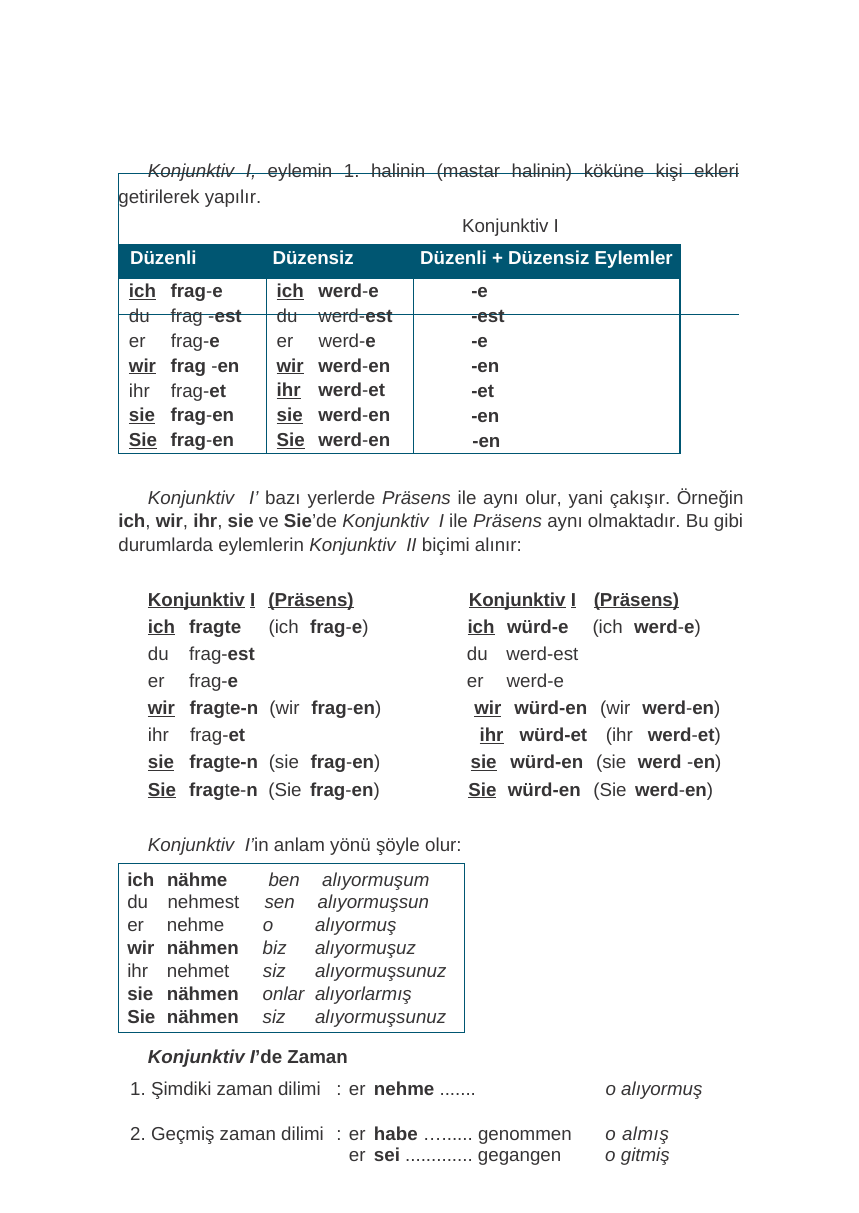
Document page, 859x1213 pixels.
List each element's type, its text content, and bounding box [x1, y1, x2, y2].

table_header Düzenli [119, 245, 266, 278]
table_cell ich frag-e du frag -est er frag-e wir frag -en ihr frag-et sie frag-en Sie frag-en [119, 279, 266, 453]
table_cell -e -est -e -en -et -en -en [414, 279, 679, 453]
text Konjunktiv I (Präsens) Konjunktiv I (Präsens) ich fragte (ich frag-e) ich würd-e (ich werd-e) du frag-est du werd-est [148, 588, 705, 664]
text Konjunktiv I [462, 215, 754, 236]
text wir nähmen biz alıyormuşuz [127, 937, 420, 958]
text er frag-e er werd-e [148, 670, 754, 691]
text Sie nähmen siz alıyormuşsunuz [127, 1006, 451, 1027]
text er sei ............. gegangen o gitmiş [349, 1144, 754, 1165]
table_header Düzensiz [267, 245, 413, 278]
text Konjunktiv I’ bazı yerlerde Präsens ile aynı olur, yani çakışır. Örneğin ich, wir, ihr, sie ve Sie’de Konjunktiv I ile Präsens aynı olmaktadır. Bu gibi durumlarda eylemlerin Konjunktiv II biçimi alınır: [118, 487, 743, 555]
text ich nähme ben alıyormuşum du nehmest sen alıyormuşsun er nehme o alıyormuş [127, 868, 431, 936]
text ihr nehmet siz alıyormuşsunuz [127, 960, 451, 981]
text 1. Şimdiki zaman dilimi : er nehme ....... o alıyormuş [130, 1077, 754, 1099]
text sie nähmen onlar alıyorlarmış [127, 983, 416, 1004]
text Konjunktiv I’in anlam yönü şöyle olur: [148, 834, 754, 856]
text 2. Geçmiş zaman dilimi : er habe …...... genommen o almış [130, 1122, 754, 1144]
table_header Düzenli + Düzensiz Eylemler [414, 245, 679, 278]
text Konjunktiv I’de Zaman [148, 1046, 754, 1067]
table_cell ich werd-e du werd-est er werd-e wir werd-en ihr werd-et sie werd-en Sie werd-en [267, 279, 413, 453]
text wir fragte-n (wir frag-en) wir würd-en (wir werd-en) ihr frag-et ihr würd-et (ihr werd-et) sie fragte-n (sie frag-en) sie würd-en (sie werd -en) Sie fragte-n (Sie frag-en) Sie würd-en (Sie werd-en) [148, 697, 721, 800]
text Konjunktiv I, eylemin 1. halinin (mastar halinin) köküne kişi ekleri getirilerek yapılır. [118, 157, 743, 208]
